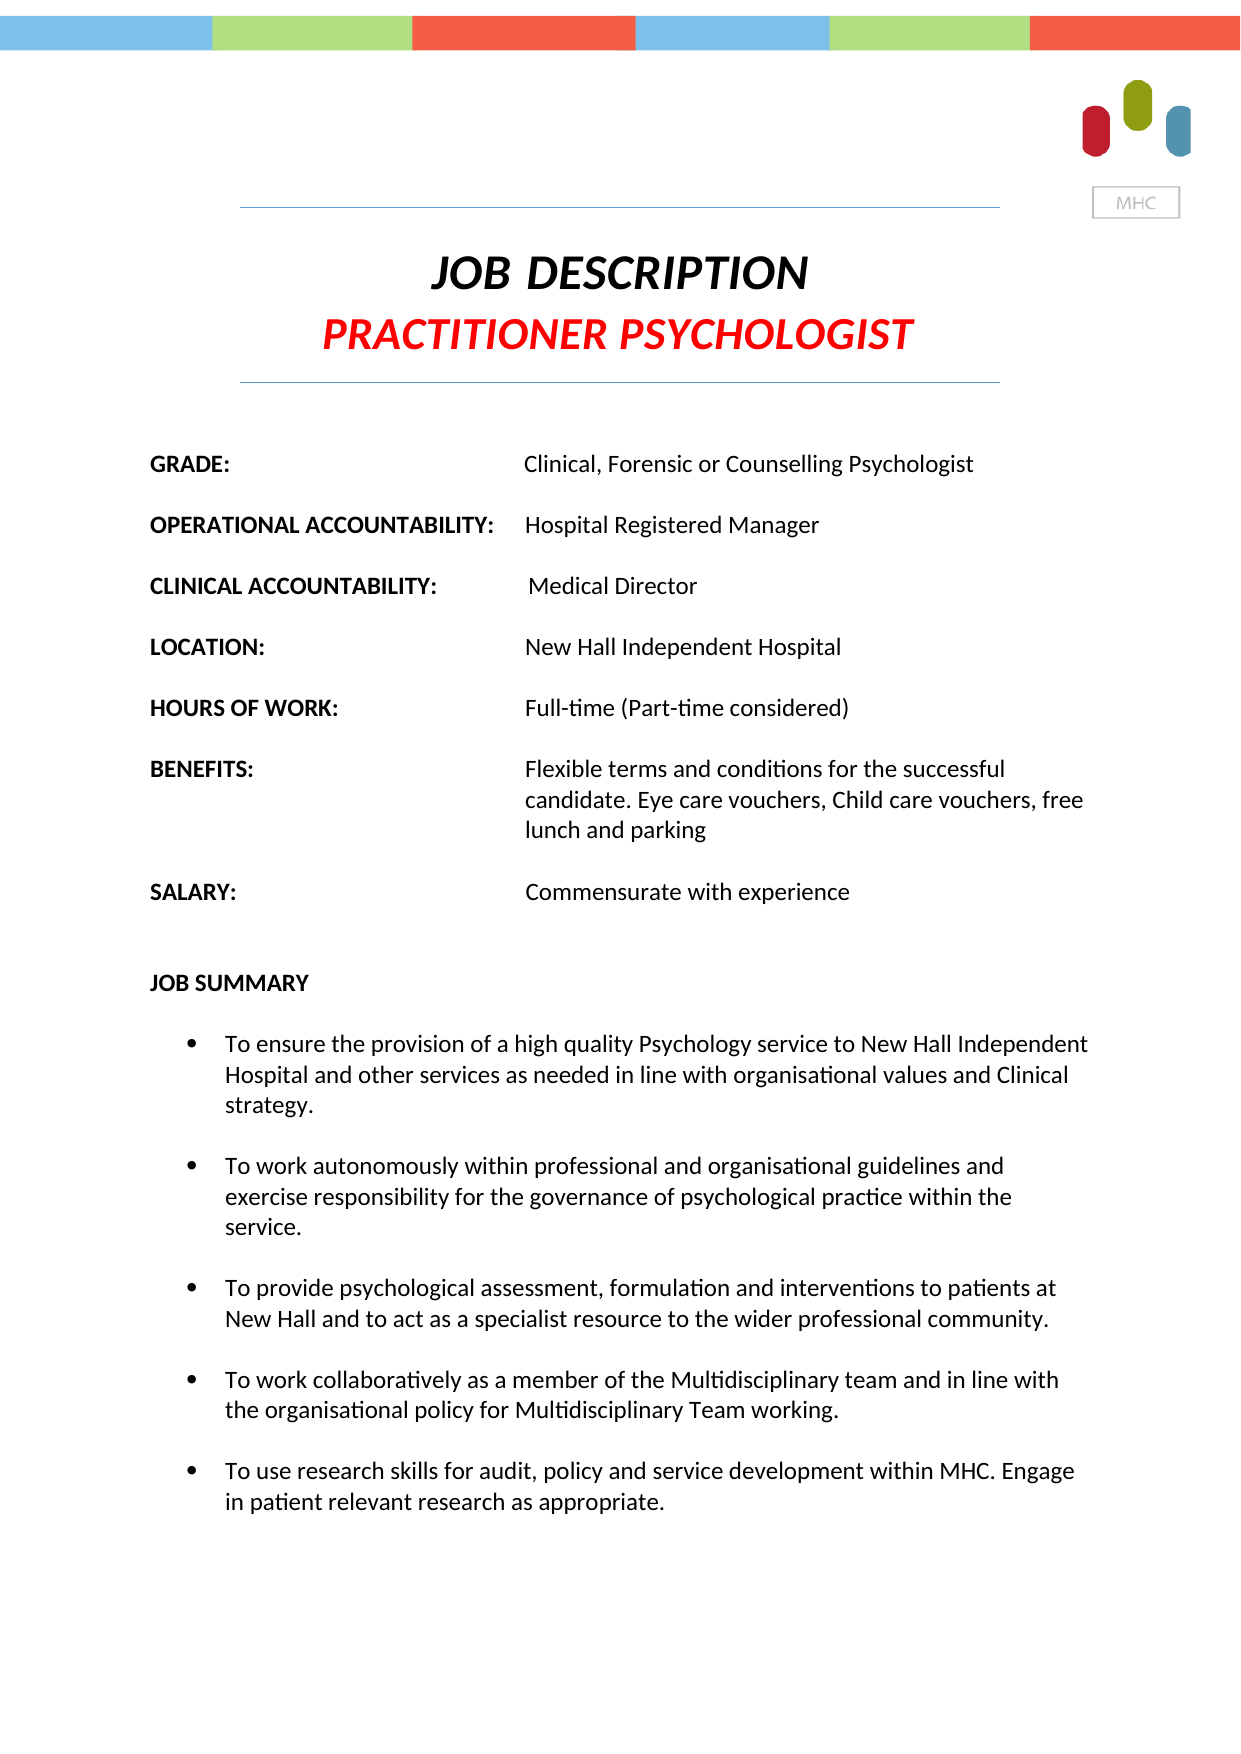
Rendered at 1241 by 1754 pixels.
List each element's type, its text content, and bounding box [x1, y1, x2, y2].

text BENEFITS: Flexible terms and conditions for the successful candidate. Eye care vouchers, Child care vouchers, free lunch and parking [150, 753, 1090, 845]
picture [1081, 80, 1191, 218]
text job description PRACTITIONER PSYCHOLOGIST [240, 208, 1000, 382]
text HOURS OF WORK: Full-time (Part-time considered) [150, 692, 1090, 723]
list To work autonomously within professional and organisational guidelines and exercise responsibility for the governance of psychological practice within the service. [187, 1150, 1090, 1242]
text GRADE: Clinical, Forensic or Counselling Psychologist [150, 448, 1090, 479]
text LOCATION: New Hall Independent Hospital [150, 631, 1090, 662]
text CLINICAL ACCOUNTABILITY: Medical Director [150, 570, 1090, 601]
text JOB SUMMARY [150, 967, 1090, 998]
list To ensure the provision of a high quality Psychology service to New Hall Independent Hospital and other services as needed in line with organisational values and Clinical strategy. [187, 1028, 1090, 1120]
list To use research skills for audit, policy and service development within MHC. Engage in patient relevant research as appropriate. [187, 1456, 1090, 1517]
text OPERATIONAL ACCOUNTABILITY: Hospital Registered Manager [150, 509, 1090, 540]
text SALARY: Commensurate with experience [150, 876, 1090, 906]
list To provide psychological assessment, formulation and interventions to patients at New Hall and to act as a specialist resource to the wider professional community. [187, 1272, 1090, 1333]
list To work collaboratively as a member of the Multidisciplinary team and in line with the organisational policy for Multidisciplinary Team working. [187, 1364, 1090, 1425]
